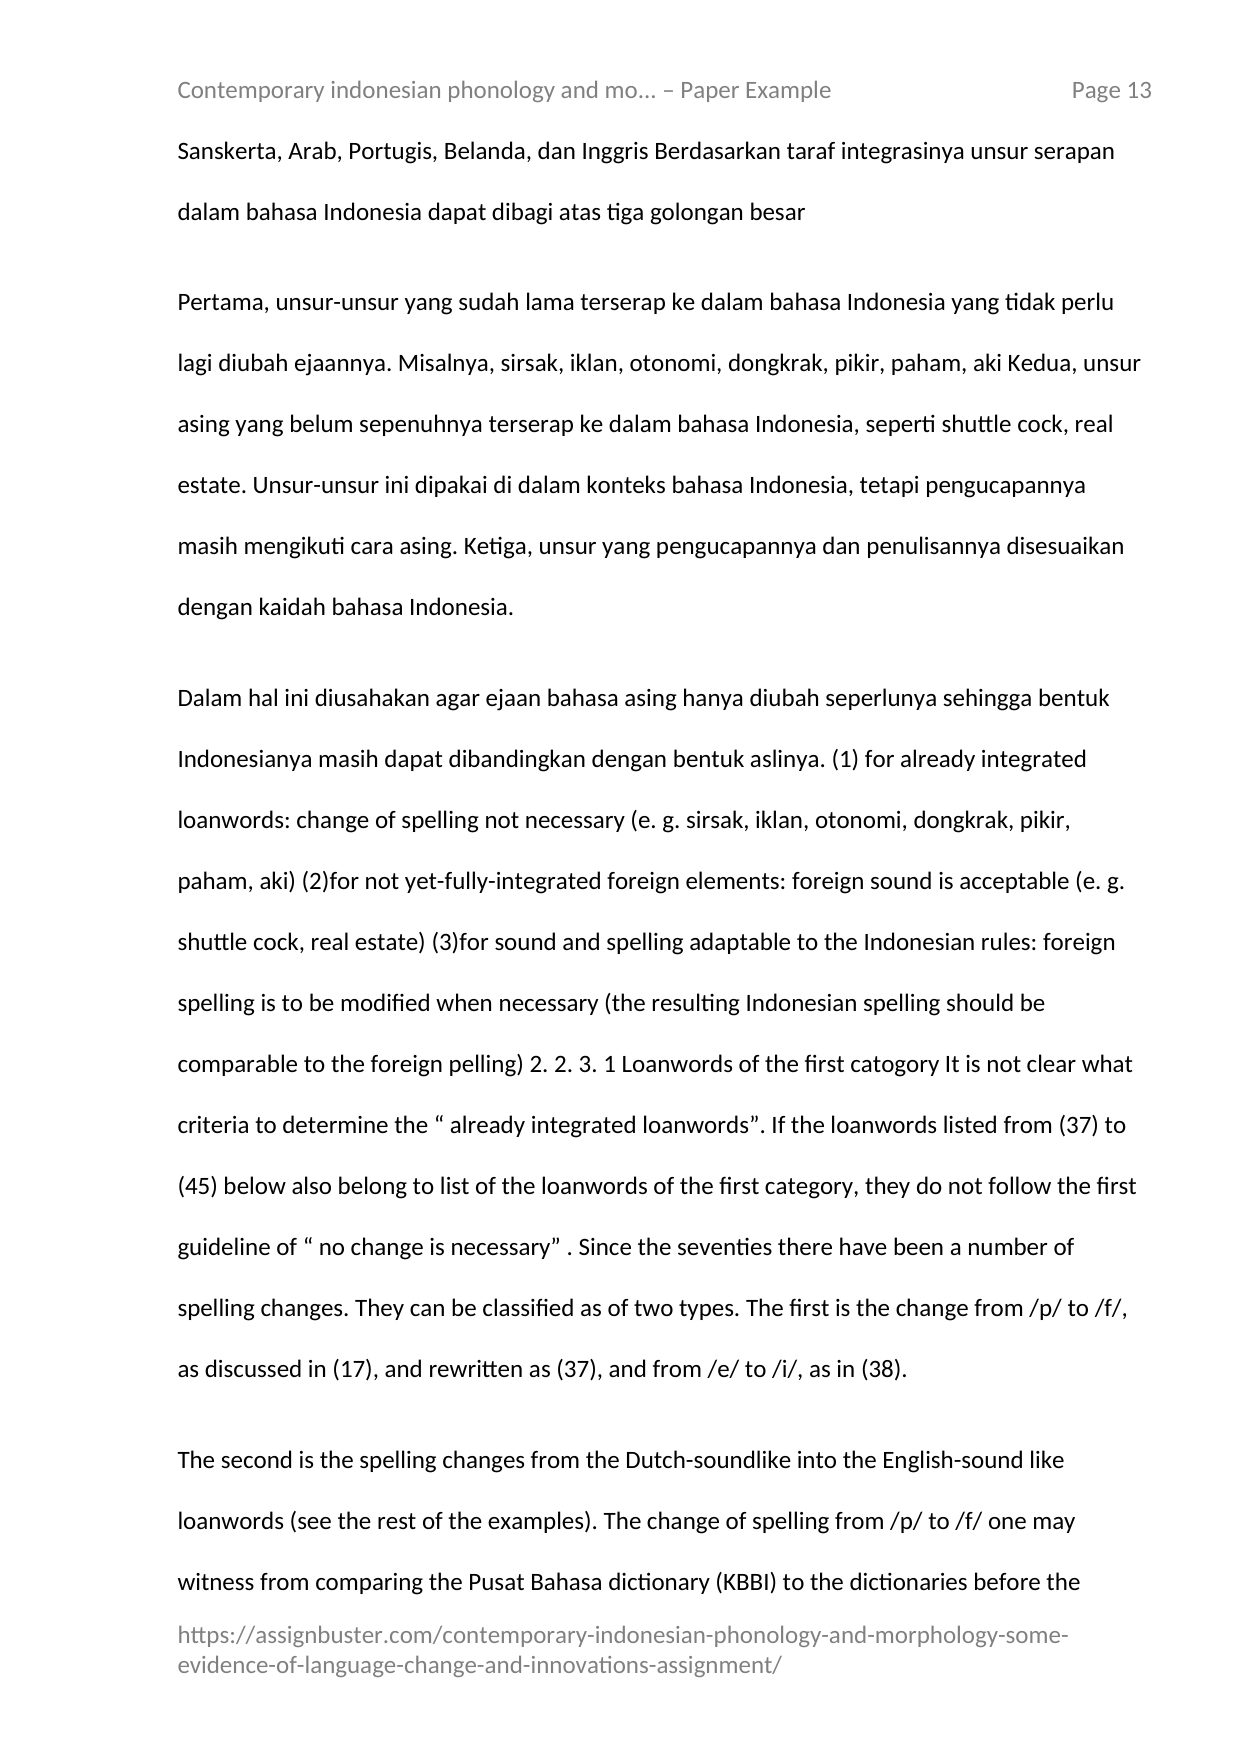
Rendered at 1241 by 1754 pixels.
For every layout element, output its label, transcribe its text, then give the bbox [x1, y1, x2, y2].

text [177, 135, 1152, 226]
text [177, 1444, 1152, 1597]
text Dalam hal ini diusahakan agar ejaan bahasa asing hanya diubah seperlunya sehingga bentuk Indonesianya masih dapat dibandingkan dengan bentuk aslinya. (1) for already integrated loanwords: change of spelling not necessary (e. g. sirsak, iklan, otonomi, dongkrak, pikir, paham, aki) (2)for not yet-fully-integrated foreign elements: foreign sound is acceptable (e. g. shuttle cock, real estate) (3)for sound and spelling adaptable to the Indonesian rules: foreign spelling is to be modified when necessary (the resulting Indonesian spelling should be comparable to the foreign pelling) 2. 2. 3. 1 Loanwords of the first catogory It is not clear what criteria to determine the “ already integrated loanwords”. If the loanwords listed from (37) to (45) below also belong to list of the loanwords of the first category, they do not follow the first guideline of “ no change is necessary” . Since the seventies there have been a number of spelling changes. They can be classified as of two types. The first is the change from /p/ to /f/, as discussed in (17), and rewritten as (37), and from /e/ to /i/, as in (38). [177, 682, 1152, 1384]
text Pertama, unsur-unsur yang sudah lama terserap ke dalam bahasa Indonesia yang tidak perlu lagi diubah ejaannya. Misalnya, sirsak, iklan, otonomi, dongkrak, pikir, paham, aki Kedua, unsur asing yang belum sepenuhnya terserap ke dalam bahasa Indonesia, seperti shuttle cock, real estate. Unsur-unsur ini dipakai di dalam konteks bahasa Indonesia, tetapi pengucapannya masih mengikuti cara asing. Ketiga, unsur yang pengucapannya dan penulisannya disesuaikan dengan kaidah bahasa Indonesia. [177, 286, 1152, 622]
